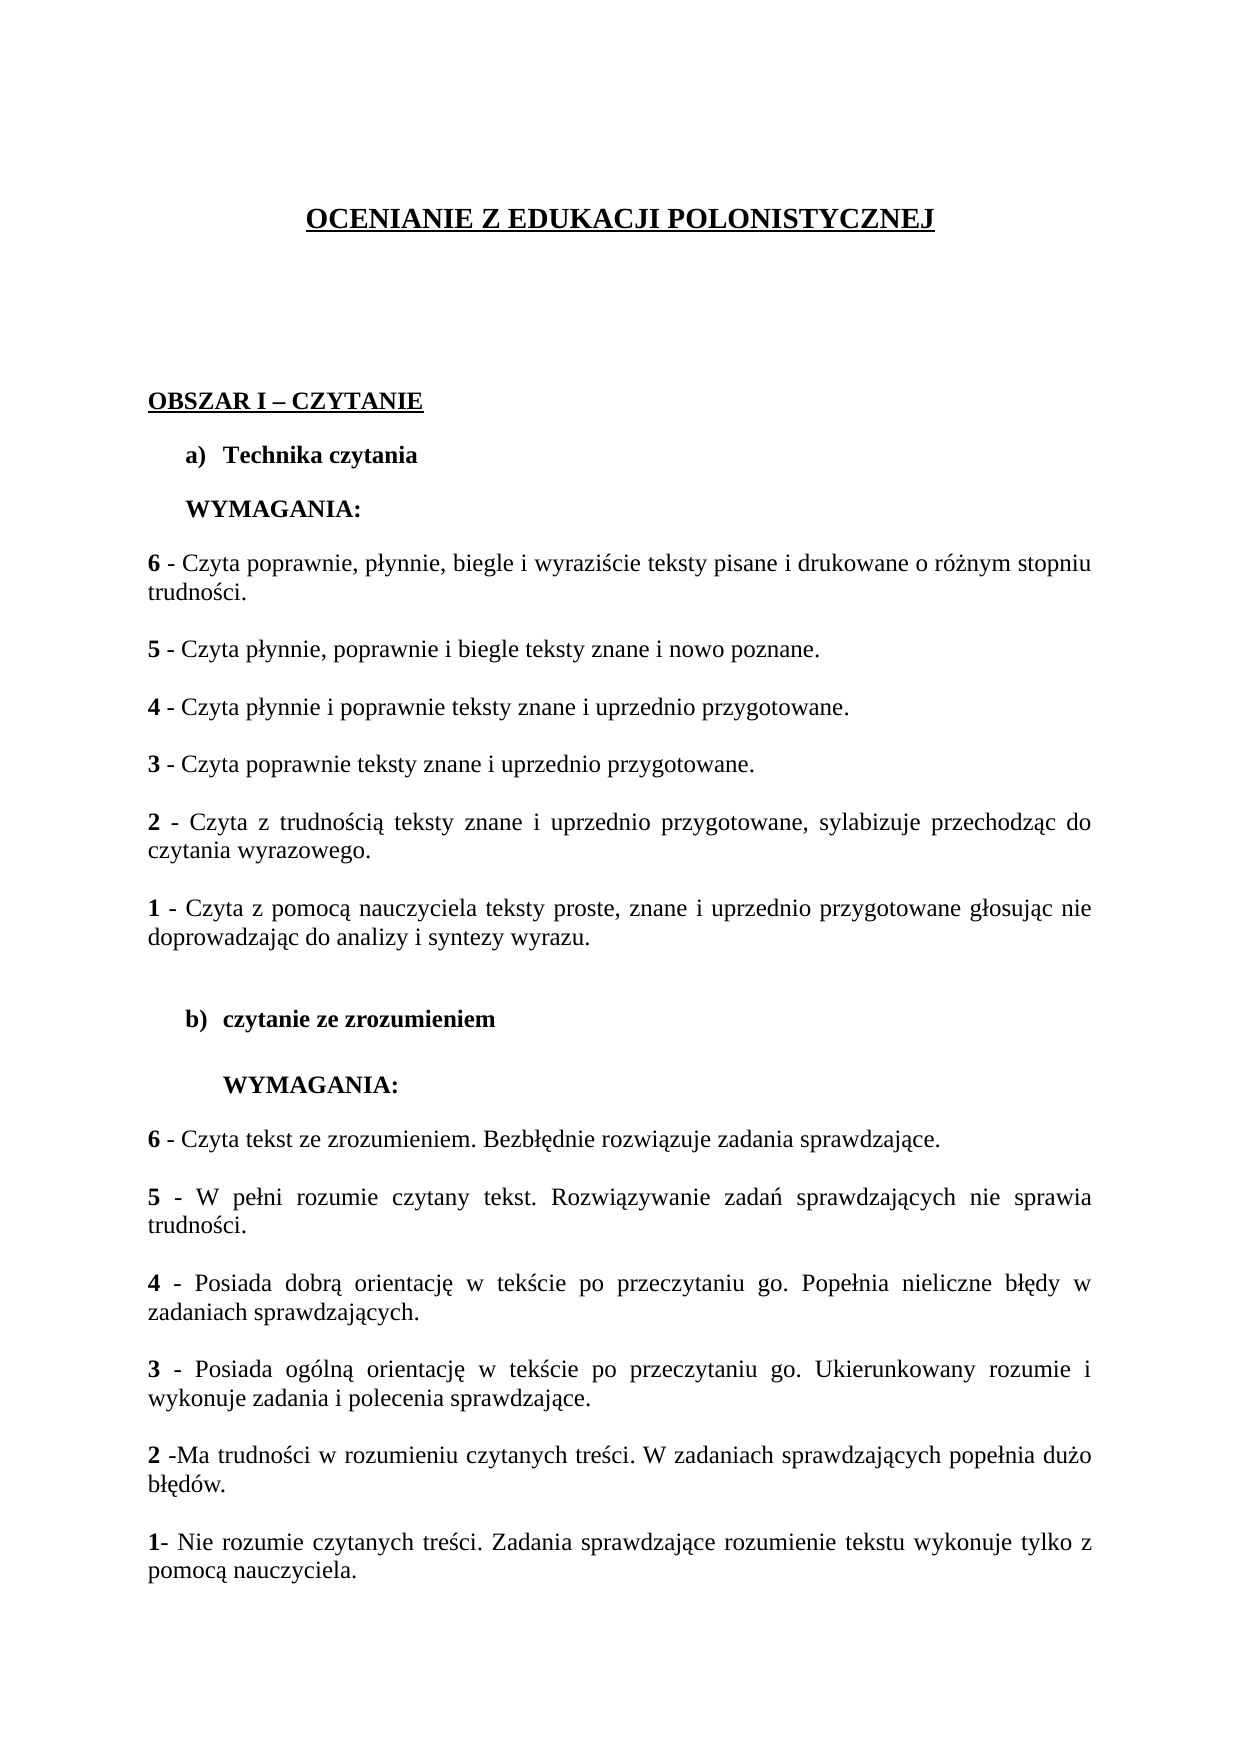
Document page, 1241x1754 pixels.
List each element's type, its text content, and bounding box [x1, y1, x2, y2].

text OCENIANIE Z EDUKACJI POLONISTYCZNEJ [148, 201, 1093, 235]
text 5 - Czyta płynnie, poprawnie i biegle teksty znane i nowo poznane. [148, 634, 1093, 663]
text 3 - Czyta poprawnie teksty znane i uprzednio przygotowane. [148, 749, 1093, 778]
text 3 - Posiada ogólną orientację w tekście po przeczytaniu go. Ukierunkowany rozumie i wykonuje zadania i polecenia sprawdzające. [148, 1354, 1093, 1412]
text 5 - W pełni rozumie czytany tekst. Rozwiązywanie zadań sprawdzających nie sprawia trudności. [148, 1182, 1093, 1239]
text 4 - Czyta płynnie i poprawnie teksty znane i uprzednio przygotowane. [148, 692, 1093, 720]
text 1 - Czyta z pomocą nauczyciela teksty proste, znane i uprzednio przygotowane głosując nie doprowadzając do analizy i syntezy wyrazu. [148, 893, 1093, 950]
text OBSZAR I – CZYTANIE [148, 386, 1093, 415]
text WYMAGANIA: [185, 494, 1093, 523]
text 2 - Czyta z trudnością teksty znane i uprzednio przygotowane, sylabizuje przechodząc do czytania wyrazowego. [148, 807, 1093, 864]
list czytanie ze zrozumieniem [185, 1004, 1093, 1033]
text 1- Nie rozumie czytanych treści. Zadania sprawdzające rozumienie tekstu wykonuje tylko z pomocą nauczyciela. [148, 1527, 1093, 1584]
text 2 -Ma trudności w rozumieniu czytanych treści. W zadaniach sprawdzających popełnia dużo błędów. [148, 1440, 1093, 1498]
text 6 - Czyta tekst ze zrozumieniem. Bezbłędnie rozwiązuje zadania sprawdzające. [148, 1124, 1093, 1153]
text 4 - Posiada dobrą orientację w tekście po przeczytaniu go. Popełnia nieliczne błędy w zadaniach sprawdzających. [148, 1268, 1093, 1325]
text WYMAGANIA: [223, 1070, 1093, 1099]
list Technika czytania [185, 440, 1093, 469]
text 6 - Czyta poprawnie, płynnie, biegle i wyraziście teksty pisane i drukowane o różnym stopniu trudności. [148, 548, 1093, 605]
